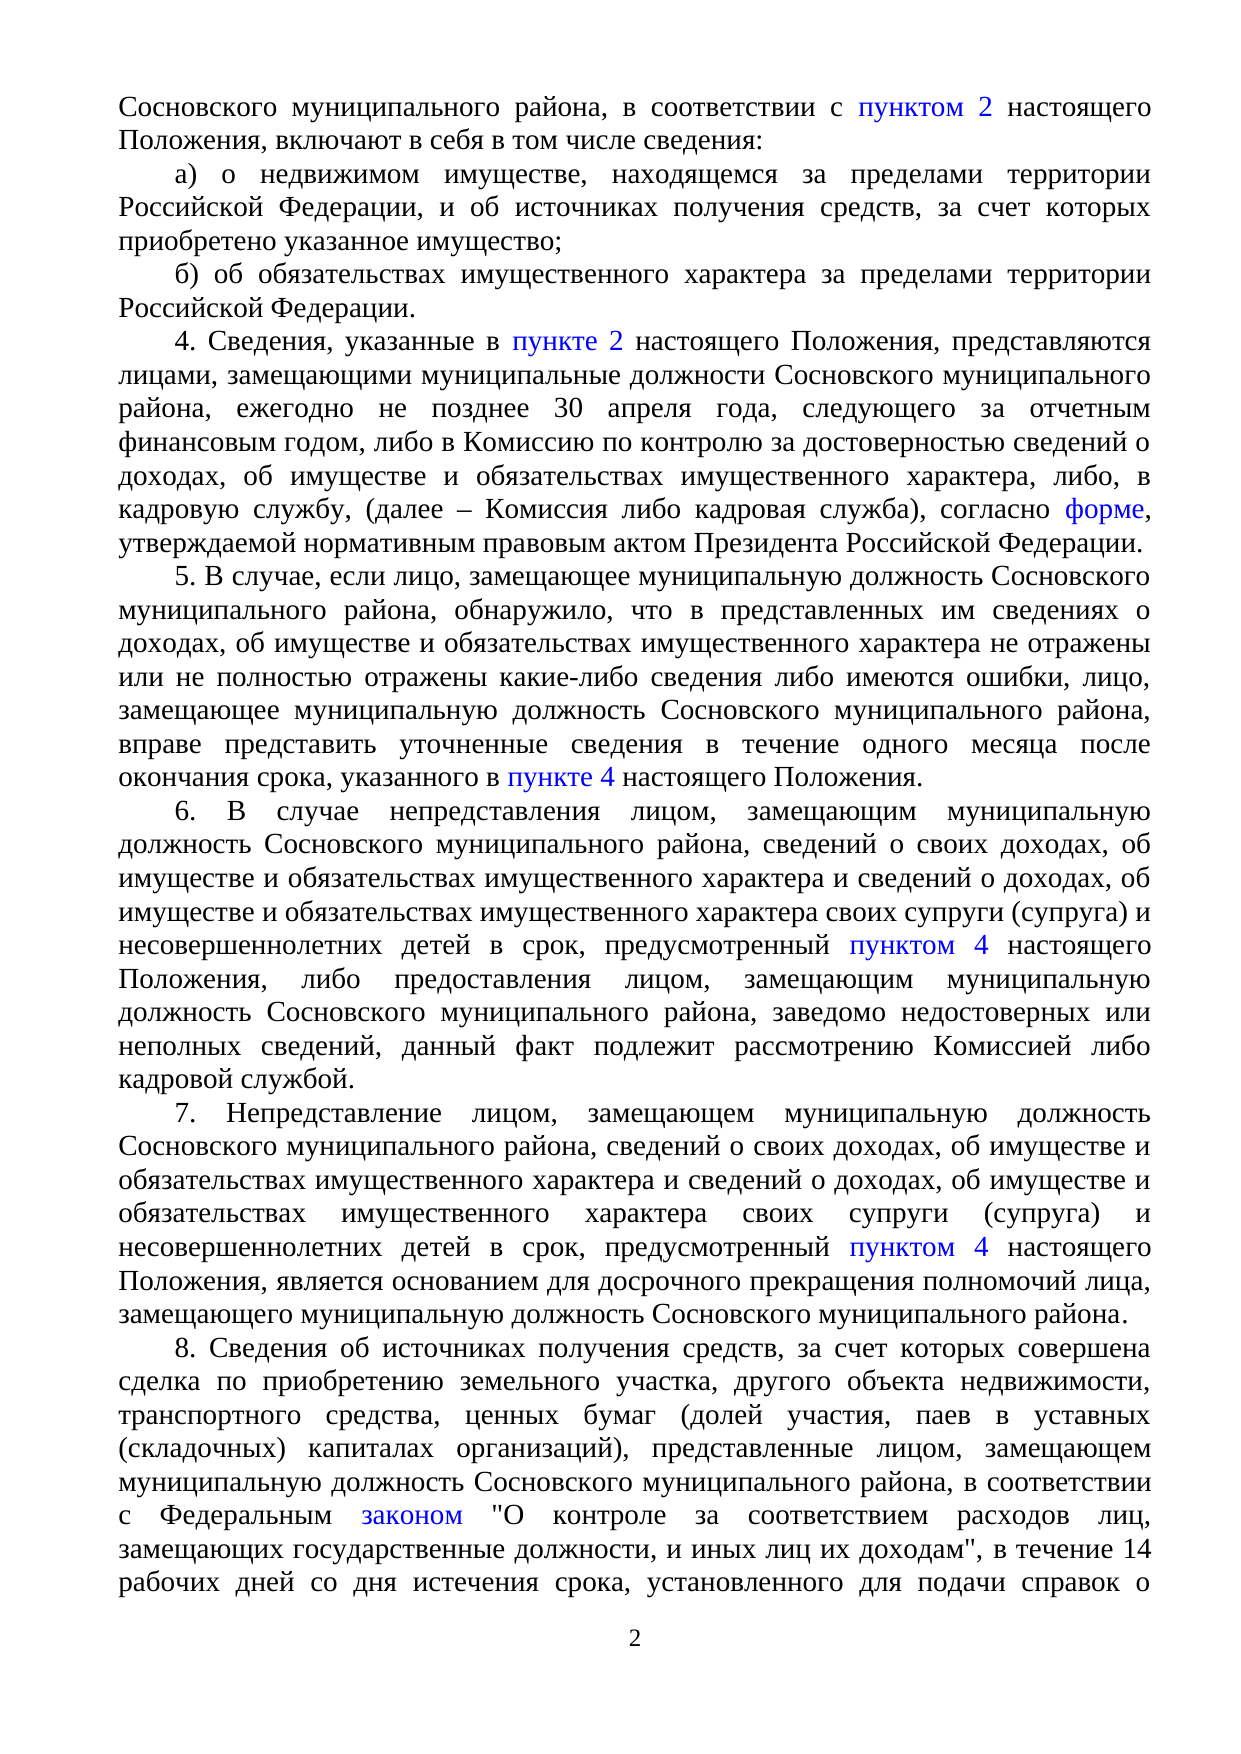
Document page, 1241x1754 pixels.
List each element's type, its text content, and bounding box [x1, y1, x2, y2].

text 5. В случае, если лицо, замещающее муниципальную должность Сосновского муниципального района, обнаружило, что в представленных им сведениях о доходах, об имуществе и обязательствах имущественного характера не отражены или не полностью отражены какие-либо сведения либо имеются ошибки, лицо, замещающее муниципальную должность Сосновского муниципального района, вправе представить уточненные сведения в течение одного месяца после окончания срока, указанного в пункте 4 настоящего Положения. [118, 558, 1152, 793]
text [118, 89, 1152, 156]
text 4. Сведения, указанные в пункте 2 настоящего Положения, представляются лицами, замещающими муниципальные должности Сосновского муниципального района, ежегодно не позднее 30 апреля года, следующего за отчетным финансовым годом, либо в Комиссию по контролю за достоверностью сведений о доходах, об имуществе и обязательствах имущественного характера, либо, в кадровую службу, (далее – Комиссия либо кадровая служба), согласно форме, утверждаемой нормативным правовым актом Президента Российской Федерации. [118, 323, 1152, 558]
text 7. Непредставление лицом, замещающем муниципальную должность Сосновского муниципального района, сведений о своих доходах, об имуществе и обязательствах имущественного характера и сведений о доходах, об имуществе и обязательствах имущественного характера своих супруги (супруга) и несовершеннолетних детей в срок, предусмотренный пунктом 4 настоящего Положения, является основанием для досрочного прекращения полномочий лица, замещающего муниципальную должность Сосновского муниципального района. [118, 1095, 1152, 1330]
text а) о недвижимом имуществе, находящемся за пределами территории Российской Федерации, и об источниках получения средств, за счет которых приобретено указанное имущество; [118, 156, 1152, 256]
text 6. В случае непредставления лицом, замещающим муниципальную должность Сосновского муниципального района, сведений о своих доходах, об имуществе и обязательствах имущественного характера и сведений о доходах, об имуществе и обязательствах имущественного характера своих супруги (супруга) и несовершеннолетних детей в срок, предусмотренный пунктом 4 настоящего Положения, либо предоставления лицом, замещающим муниципальную должность Сосновского муниципального района, заведомо недостоверных или неполных сведений, данный факт подлежит рассмотрению Комиссией либо кадровой службой. [118, 793, 1152, 1095]
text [118, 1330, 1152, 1598]
text б) об обязательствах имущественного характера за пределами территории Российской Федерации. [118, 256, 1152, 323]
